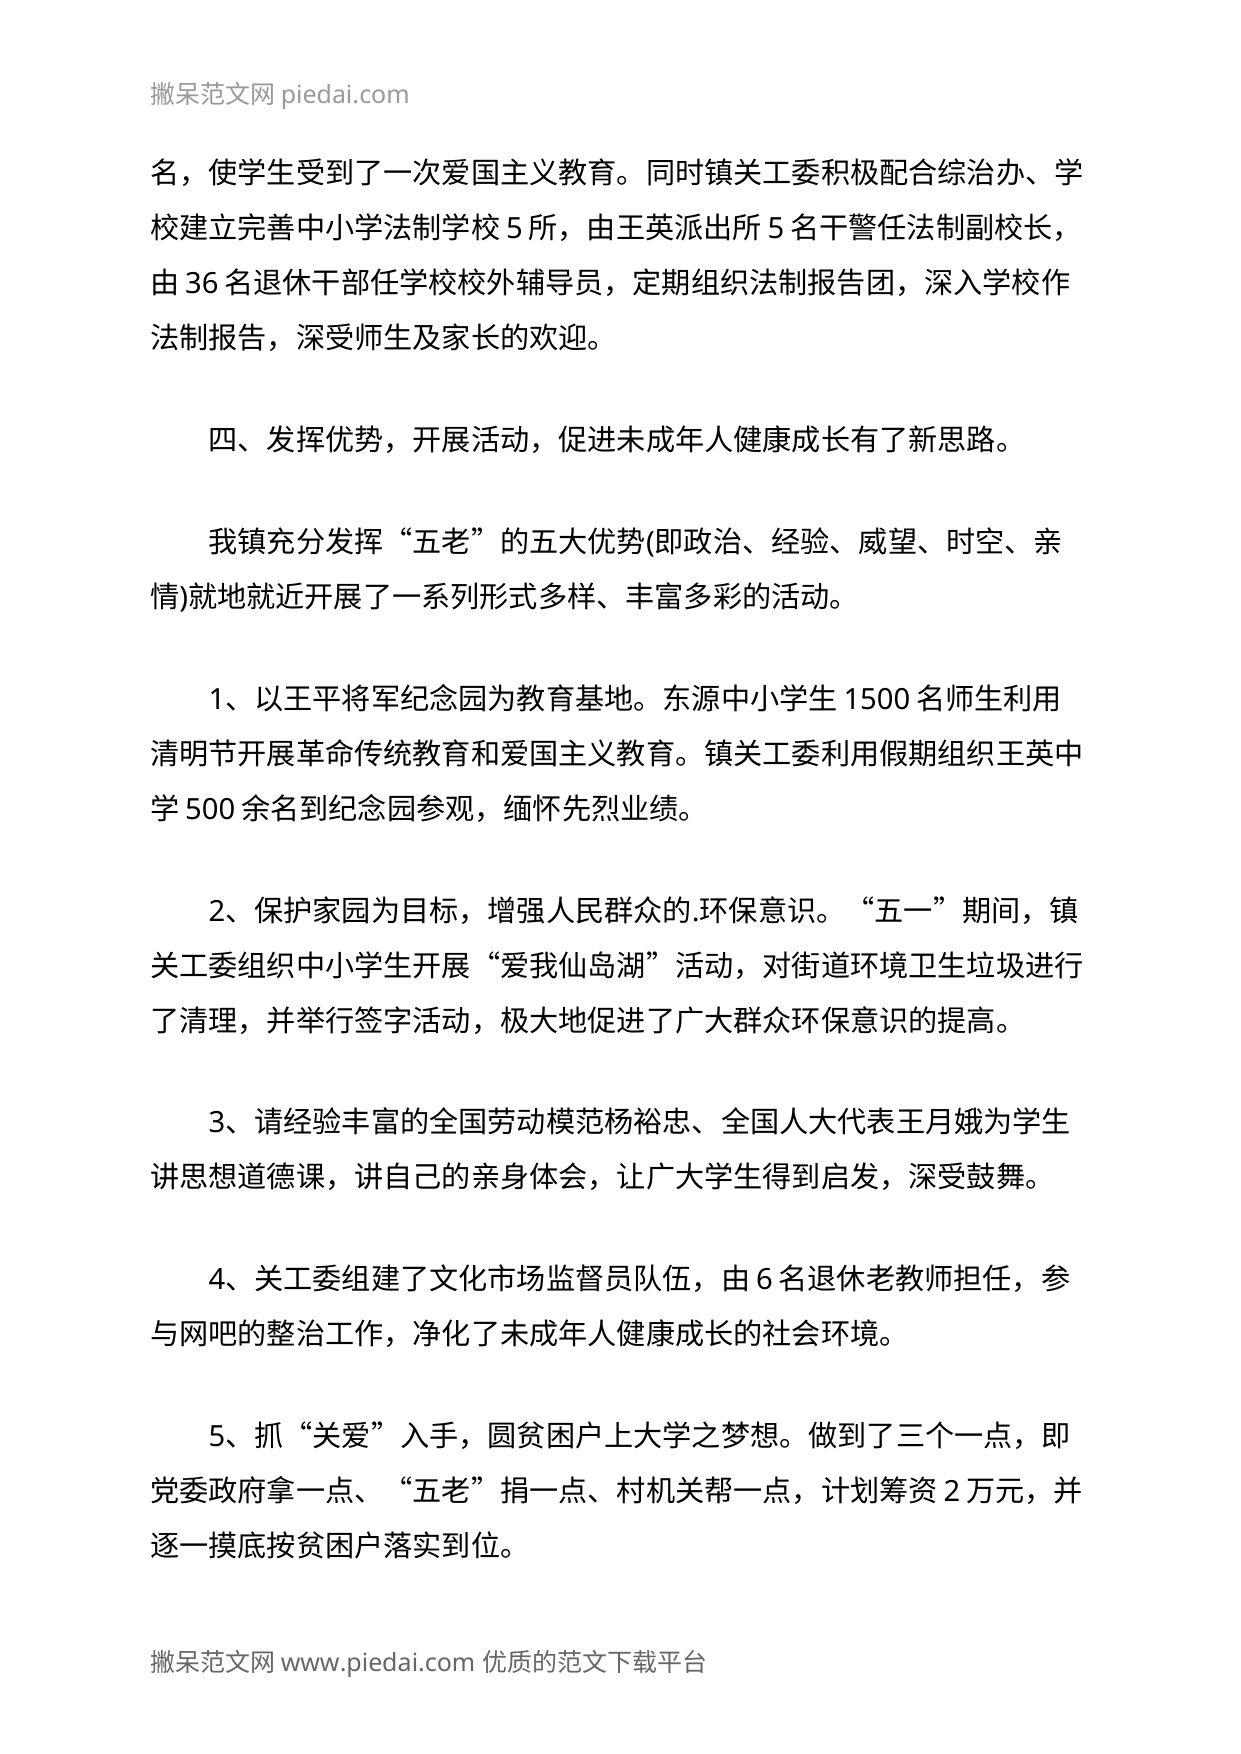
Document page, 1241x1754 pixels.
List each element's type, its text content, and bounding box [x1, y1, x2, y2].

text 我镇充分发挥“五老”的五大优势(即政治、经验、威望、时空、亲情)就地就近开展了一系列形式多样、丰富多彩的活动。 [150, 518, 1090, 616]
text 3、请经验丰富的全国劳动模范杨裕忠、全国人大代表王月娥为学生讲思想道德课，讲自己的亲身体会，让广大学生得到启发，深受鼓舞。 [150, 1099, 1090, 1196]
text 四、发挥优势，开展活动，促进未成年人健康成长有了新思路。 [150, 417, 1090, 459]
text 5、抓“关爱”入手，圆贫困户上大学之梦想。做到了三个一点，即党委政府拿一点、“五老”捐一点、村机关帮一点，计划筹资2万元，并逐一摸底按贫困户落实到位。 [150, 1412, 1090, 1565]
text 2、保护家园为目标，增强人民群众的.环保意识。“五一”期间，镇关工委组织中小学生开展“爱我仙岛湖”活动，对街道环境卫生垃圾进行了清理，并举行签字活动，极大地促进了广大群众环保意识的提高。 [150, 887, 1090, 1039]
text 4、关工委组建了文化市场监督员队伍，由6名退休老教师担任，参与网吧的整治工作，净化了未成年人健康成长的社会环境。 [150, 1256, 1090, 1353]
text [150, 150, 1090, 357]
text 1、以王平将军纪念园为教育基地。东源中小学生1500名师生利用清明节开展革命传统教育和爱国主义教育。镇关工委利用假期组织王英中学500余名到纪念园参观，缅怀先烈业绩。 [150, 675, 1090, 828]
